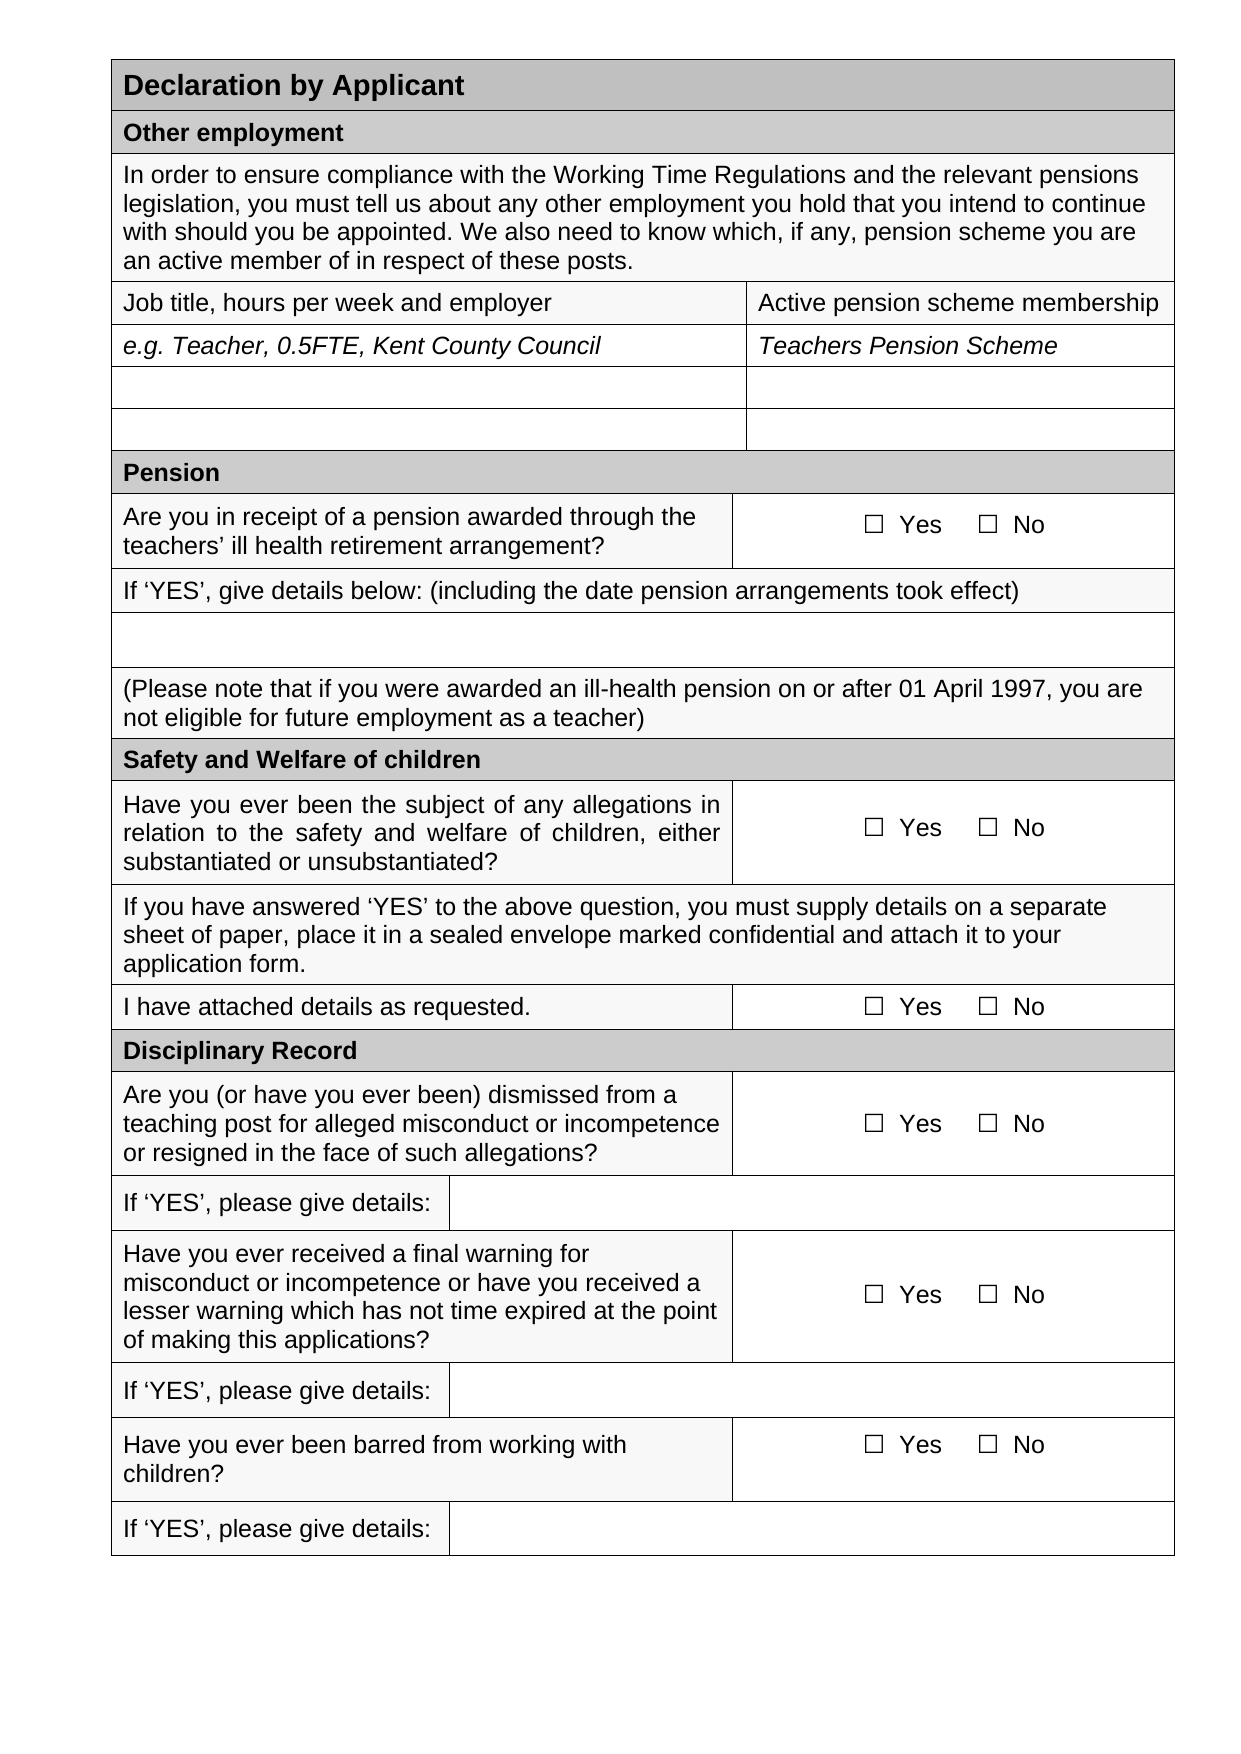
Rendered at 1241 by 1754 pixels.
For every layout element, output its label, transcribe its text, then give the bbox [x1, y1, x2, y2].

table_cell ☐ Yes ☐ No [733, 1231, 1174, 1362]
table_cell [112, 409, 746, 450]
table_cell Disciplinary Record [112, 1030, 1174, 1071]
table_cell [450, 1363, 1174, 1417]
table_cell Job title, hours per week and employer [112, 282, 746, 323]
table_cell [112, 367, 746, 408]
table_cell [112, 613, 1174, 667]
table_cell If ‘YES’, please give details: [112, 1176, 449, 1229]
table_cell [450, 1176, 1174, 1229]
table_cell [747, 367, 1174, 408]
table_cell If you have answered ‘YES’ to the above question, you must supply details on a separate sheet of paper, place it in a sealed envelope marked confidential and attach it to your application form. [112, 885, 1174, 984]
table_cell Other employment [112, 111, 1174, 153]
table_cell I have attached details as requested. [112, 985, 732, 1028]
table_cell If ‘YES’, give details below: (including the date pension arrangements took effect) [112, 569, 1174, 612]
table_header Declaration by Applicant [112, 60, 1174, 110]
table_cell (Please note that if you were awarded an ill-health pension on or after 01 April 1997, you are not eligible for future employment as a teacher) [112, 668, 1174, 738]
table_cell e.g. Teacher, 0.5FTE, Kent County Council [112, 325, 746, 366]
table_cell [747, 409, 1174, 450]
table_cell If ‘YES’, please give details: [112, 1502, 449, 1555]
table_cell If ‘YES’, please give details: [112, 1363, 449, 1417]
table_cell ☐ Yes ☐ No [733, 1418, 1174, 1501]
table_cell Pension [112, 451, 1174, 493]
table_cell ☐ Yes ☐ No [733, 985, 1174, 1028]
table_cell Have you ever been the subject of any allegations in relation to the safety and welfare of children, either substantiated or unsubstantiated? [112, 781, 732, 884]
table_cell In order to ensure compliance with the Working Time Regulations and the relevant pensions legislation, you must tell us about any other employment you hold that you intend to continue with should you be appointed. We also need to know which, if any, pension scheme you are an active member of in respect of these posts. [112, 154, 1174, 281]
table_cell ☐ Yes ☐ No [733, 494, 1174, 568]
table_cell ☐ Yes ☐ No [733, 781, 1174, 884]
table_cell [450, 1502, 1174, 1555]
table_cell Have you ever received a final warning for misconduct or incompetence or have you received a lesser warning which has not time expired at the point of making this applications? [112, 1231, 732, 1362]
table_cell Have you ever been barred from working with children? [112, 1418, 732, 1501]
table_cell Are you (or have you ever been) dismissed from a teaching post for alleged misconduct or incompetence or resigned in the face of such allegations? [112, 1072, 732, 1175]
table_cell ☐ Yes ☐ No [733, 1072, 1174, 1175]
table_cell Teachers Pension Scheme [747, 325, 1174, 366]
table_cell Active pension scheme membership [747, 282, 1174, 323]
table_cell Safety and Welfare of children [112, 739, 1174, 780]
table_cell Are you in receipt of a pension awarded through the teachers’ ill health retirement arrangement? [112, 494, 732, 568]
